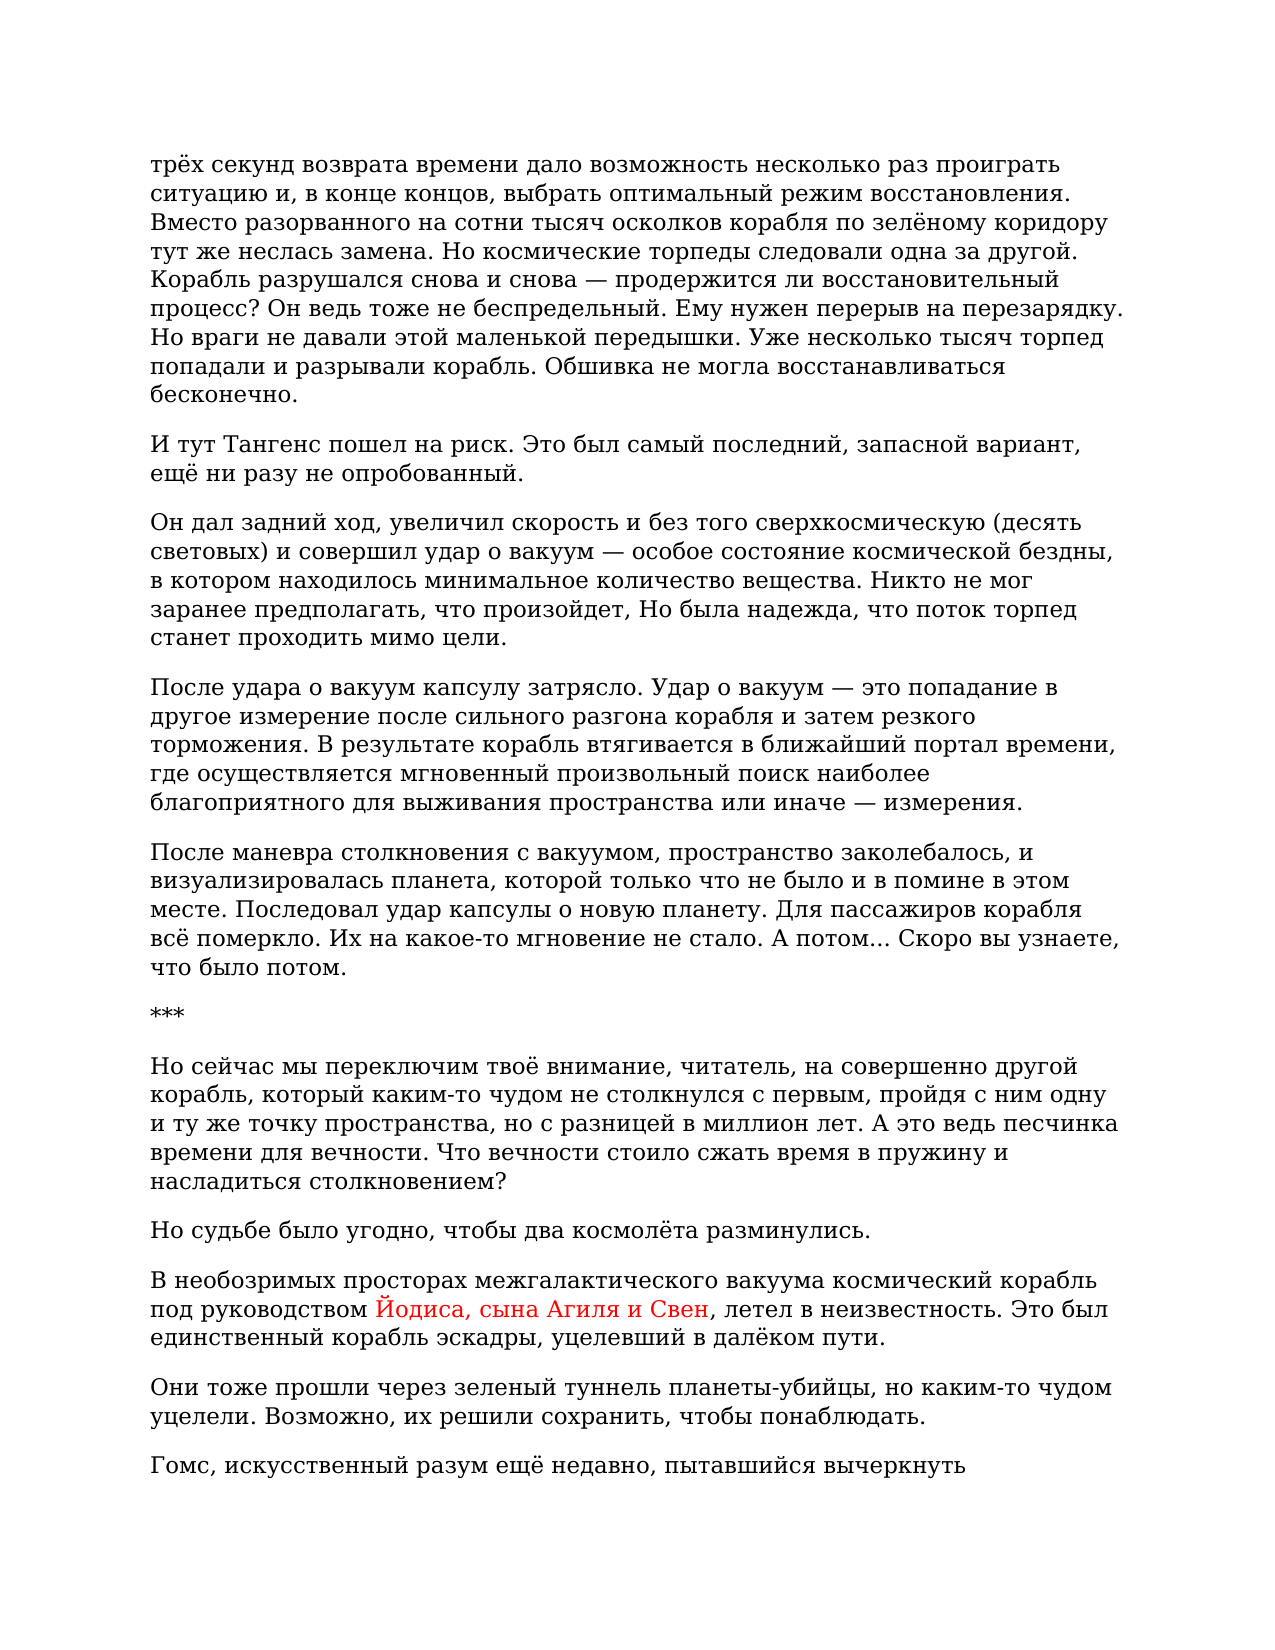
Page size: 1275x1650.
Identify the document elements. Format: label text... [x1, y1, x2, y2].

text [150, 1451, 1125, 1479]
text В необозримых просторах межгалактического вакуума космический корабль под руководством Йодиса, сына Агиля и Свен, летел в неизвестность. Это был единственный корабль эскадры, уцелевший в далёком пути. [150, 1265, 1125, 1352]
text *** [150, 1002, 1125, 1030]
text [150, 150, 1125, 409]
text Они тоже прошли через зеленый туннель планеты-убийцы, но каким-то чудом уцелели. Возможно, их решили сохранить, чтобы понаблюдать. [150, 1372, 1125, 1430]
text После удара о вакуум капсулу затрясло. Удар о вакуум — это попадание в другое измерение после сильного разгона корабля и затем резкого торможения. В результате корабль втягивается в ближайший портал времени, где осуществляется мгновенный произвольный поиск наиболее благоприятного для выживания пространства или иначе — измерения. [150, 672, 1125, 816]
text После маневра столкновения с вакуумом, пространство заколебалось, и визуализировалась планета, которой только что не было и в помине в этом месте. Последовал удар капсулы о новую планету. Для пассажиров корабля всё померкло. Их на какое-то мгновение не стало. А потом... Скоро вы узнаете, что было потом. [150, 837, 1125, 981]
text Но сейчас мы переключим твоё внимание, читатель, на совершенно другой корабль, который каким-то чудом не столкнулся с первым, пройдя с ним одну и ту же точку пространства, но с разницей в миллион лет. А это ведь песчинка времени для вечности. Что вечности стоило сжать время в пружину и насладиться столкновением? [150, 1051, 1125, 1195]
text И тут Тангенс пошел на риск. Это был самый последний, запасной вариант, ещё ни разу не опробованный. [150, 429, 1125, 487]
text Он дал задний ход, увеличил скорость и без того сверхкосмическую (десять световых) и совершил удар о вакуум — особое состояние космической бездны, в котором находилось минимальное количество вещества. Никто не мог заранее предполагать, что произойдет, Но была надежда, что поток торпед станет проходить мимо цели. [150, 508, 1125, 652]
text Но судьбе было угодно, чтобы два космолёта разминулись. [150, 1216, 1125, 1244]
